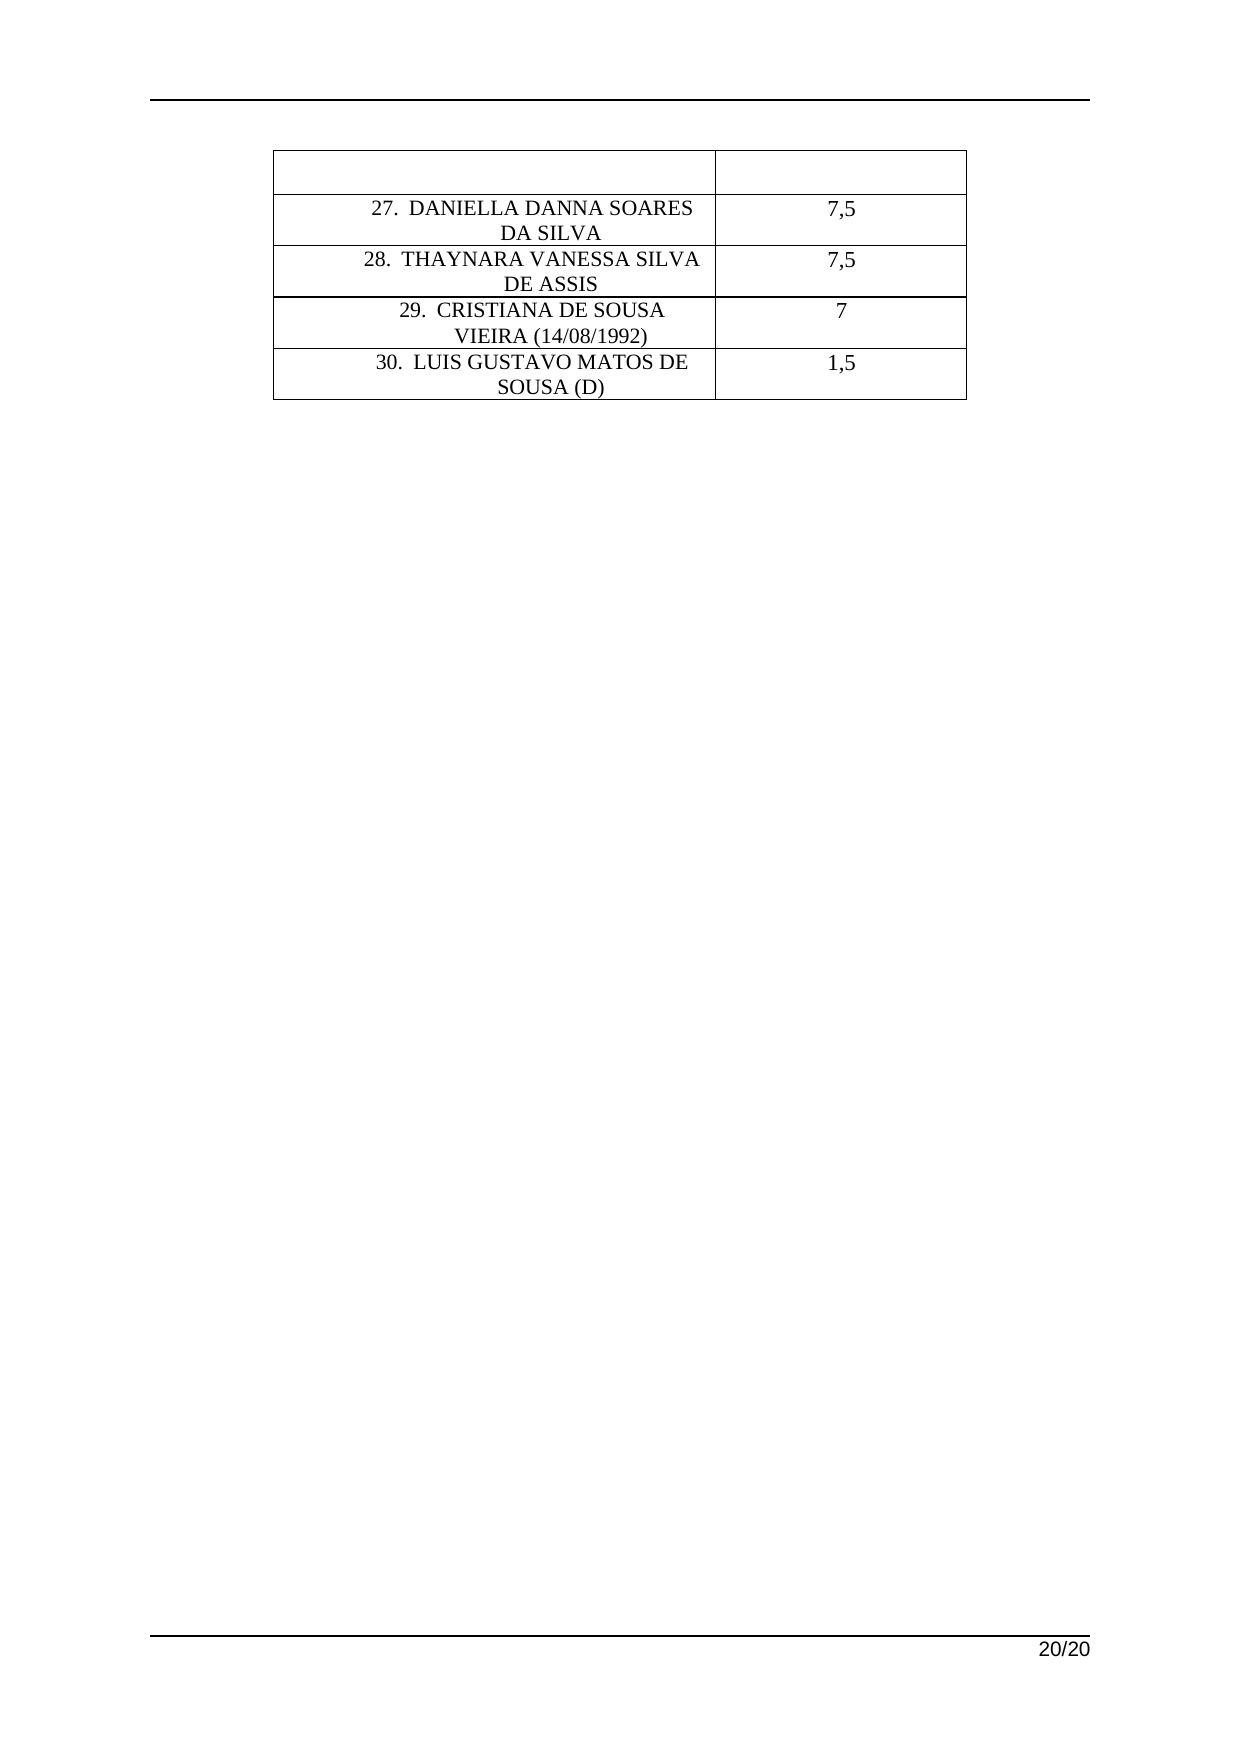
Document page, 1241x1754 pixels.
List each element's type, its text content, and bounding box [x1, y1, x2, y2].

table_cell LUIS GUSTAVO MATOS DE SOUSA (D) [274, 349, 497, 399]
table_cell LUIS GUSTAVO MATOS DE SOUSA (D) [604, 349, 715, 399]
table_cell THAYNARA VANESSA SILVA DE ASSIS [598, 246, 715, 296]
table_cell 8 [716, 151, 966, 193]
table_cell DANIELLA DANNA SOARES DA SILVA [602, 195, 715, 245]
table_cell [274, 151, 715, 193]
table_cell DANIELLA DANNA SOARES DA SILVA [274, 195, 500, 245]
table_cell CRISTIANA DE SOUSA VIEIRA (14/08/1992) [274, 298, 454, 348]
table_cell CRISTIANA DE SOUSA VIEIRA (14/08/1992) [648, 298, 715, 348]
table_cell 7,5 [716, 195, 966, 245]
table_cell THAYNARA VANESSA SILVA DE ASSIS [274, 246, 504, 296]
table_cell 7 [716, 298, 966, 348]
table_cell 1,5 [716, 349, 966, 399]
table_cell 7,5 [716, 246, 966, 296]
